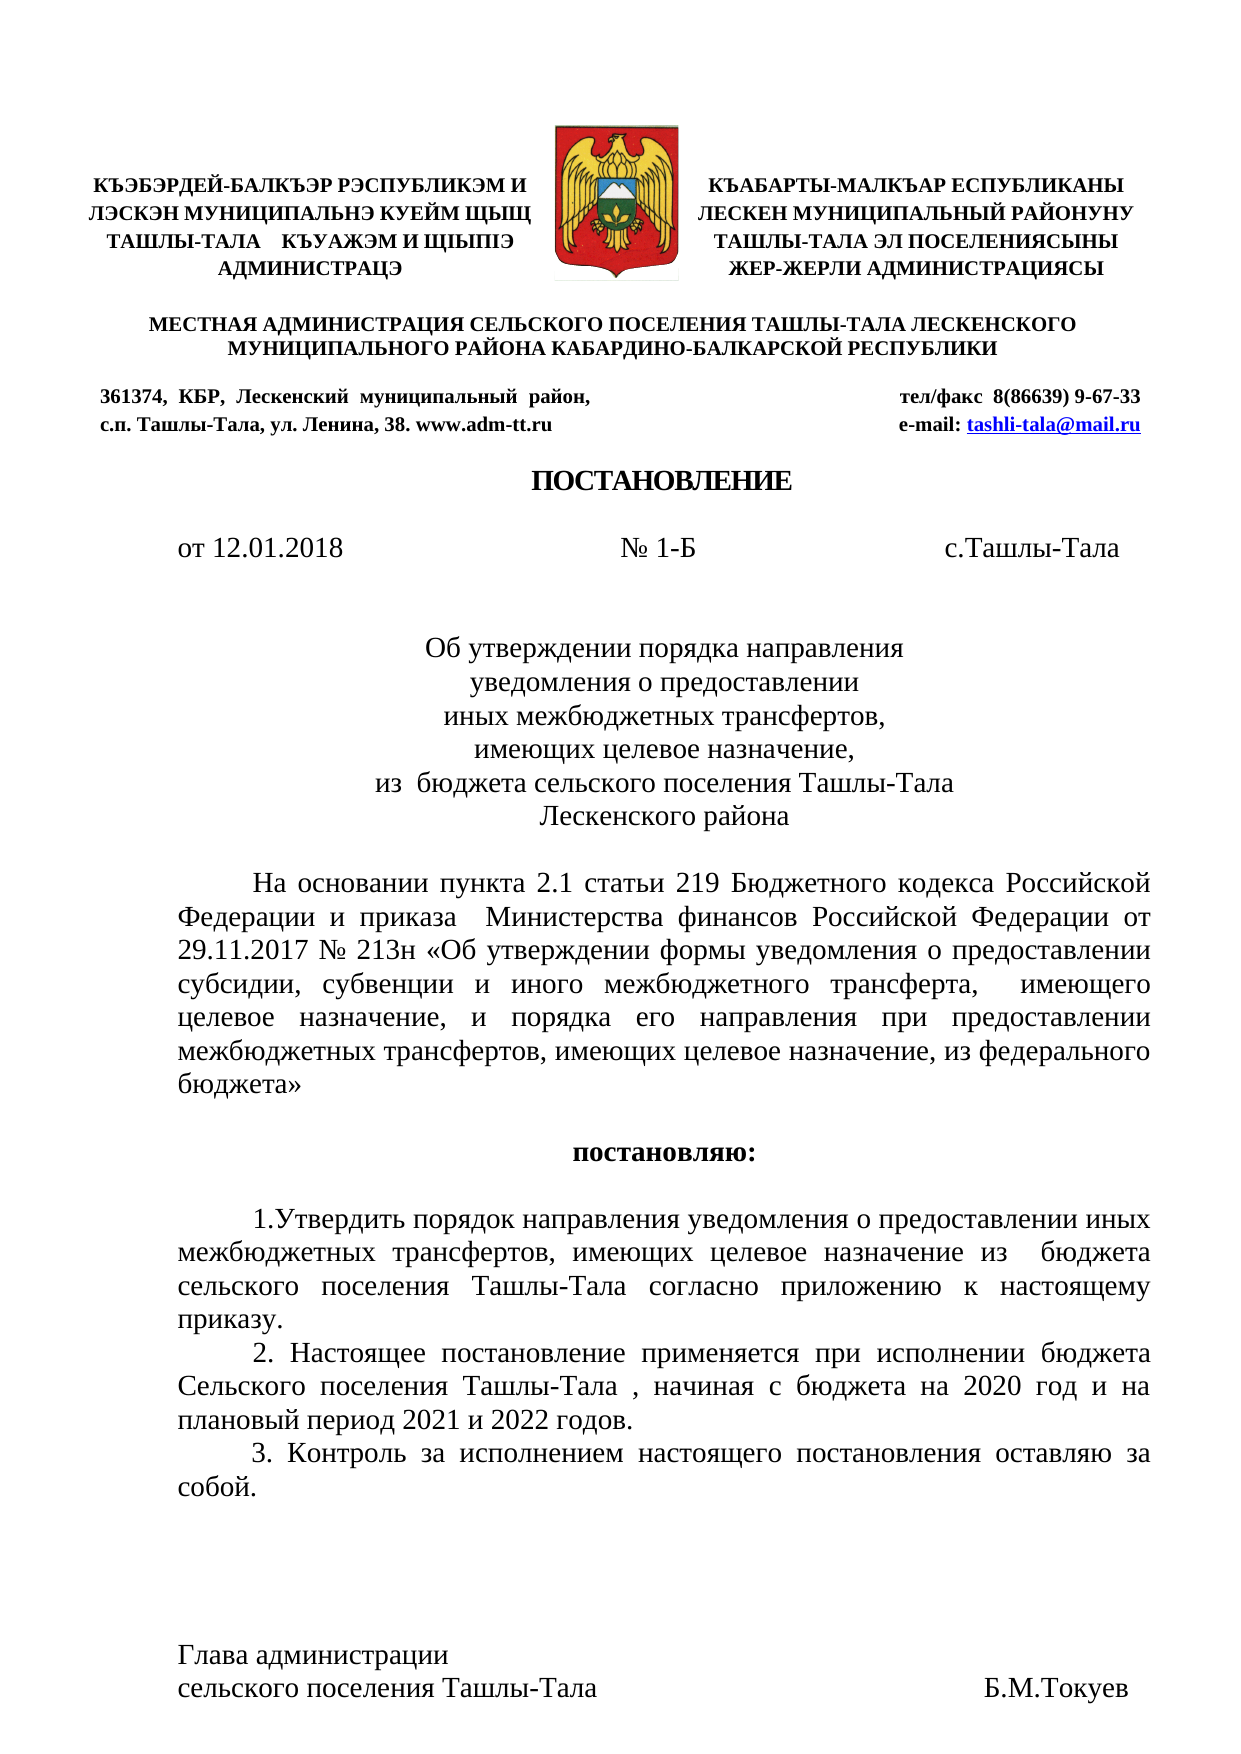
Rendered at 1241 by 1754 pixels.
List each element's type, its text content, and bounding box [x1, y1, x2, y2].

title иных межбюджетных трансфертов, [177, 698, 1152, 731]
text На основании пункта 2.1 статьи 219 Бюджетного кодекса Российской Федерации и приказа Министерства финансов Российской Федерации от 29.11.2017 № 213н «Об утверждении формы уведомления о предоставлении субсидии, субвенции и иного межбюджетного трансферта, имеющего целевое назначение, и порядка его направления при предоставлении межбюджетных трансфертов, имеющих целевое назначение, из федерального бюджета» [177, 865, 1152, 1100]
table_header тел/факс 8(86639) 9-67-33 e-mail: tashli-tala@mail.ru [587, 384, 1152, 440]
title Лескенского района [177, 798, 1152, 832]
text Глава администрации [177, 1637, 1152, 1670]
text от 12.01.2018 № 1-Б с.Ташлы-Тала [177, 530, 1152, 563]
title имеющих целевое назначение, [177, 731, 1152, 765]
table_header КЪЭБЭРДЕЙ-БАЛКЪЭР РЭСПУБЛИКЭМ И ЛЭСКЭН МУНИЦИПАЛЬНЭ КУЕЙМ ЩЫЩ ТАШЛЫ-ТАЛА КЪУАЖЭМ И ЩIЫПIЭ АДМИНИСТРАЦЭ [74, 118, 546, 312]
text ПОСТАНОВЛЕНИЕ [177, 468, 1148, 496]
text постановляю: [177, 1134, 1152, 1167]
table_header 361374, КБР, Лескенский муниципальный район, с.п. Ташлы-Тала, ул. Ленина, 38. www.adm-tt.ru [89, 384, 587, 440]
title Об утверждении порядка направления [177, 631, 1152, 664]
table_header [546, 118, 679, 312]
title уведомления о предоставлении [177, 664, 1152, 698]
text 1.Утвердить порядок направления уведомления о предоставлении иных межбюджетных трансфертов, имеющих целевое назначение из бюджета сельского поселения Ташлы-Тала согласно приложению к настоящему приказу. [177, 1201, 1152, 1335]
table_header КЪАБАРТЫ-МАЛКЪАР ЕСПУБЛИКАНЫ ЛЕСКЕН МУНИЦИПАЛЬНЫЙ РАЙОНУНУ ТАШЛЫ-ТАЛА ЭЛ ПОСЕЛЕНИЯСЫНЫ ЖЕР-ЖЕРЛИ АДМИНИСТРАЦИЯСЫ [680, 118, 1152, 312]
text 3. Контроль за исполнением настоящего постановления оставляю за собой. [177, 1436, 1152, 1503]
text МЕСТНАЯ АДМИНИСТРАЦИЯ СЕЛЬСКОГО ПОСЕЛЕНИЯ ТАШЛЫ-ТАЛА ЛЕСКЕНСКОГО МУНИЦИПАЛЬНОГО РАЙОНА КАБАРДИНО-БАЛКАРСКОЙ РЕСПУБЛИКИ [74, 312, 1152, 360]
title из бюджета сельского поселения Ташлы-Тала [177, 765, 1152, 798]
text сельского поселения Ташлы-Тала Б.М.Токуев [177, 1670, 1152, 1704]
text 2. Настоящее постановление применяется при исполнении бюджета Сельского поселения Ташлы-Тала , начиная с бюджета на 2020 год и на плановый период 2021 и 2022 годов. [177, 1335, 1152, 1436]
